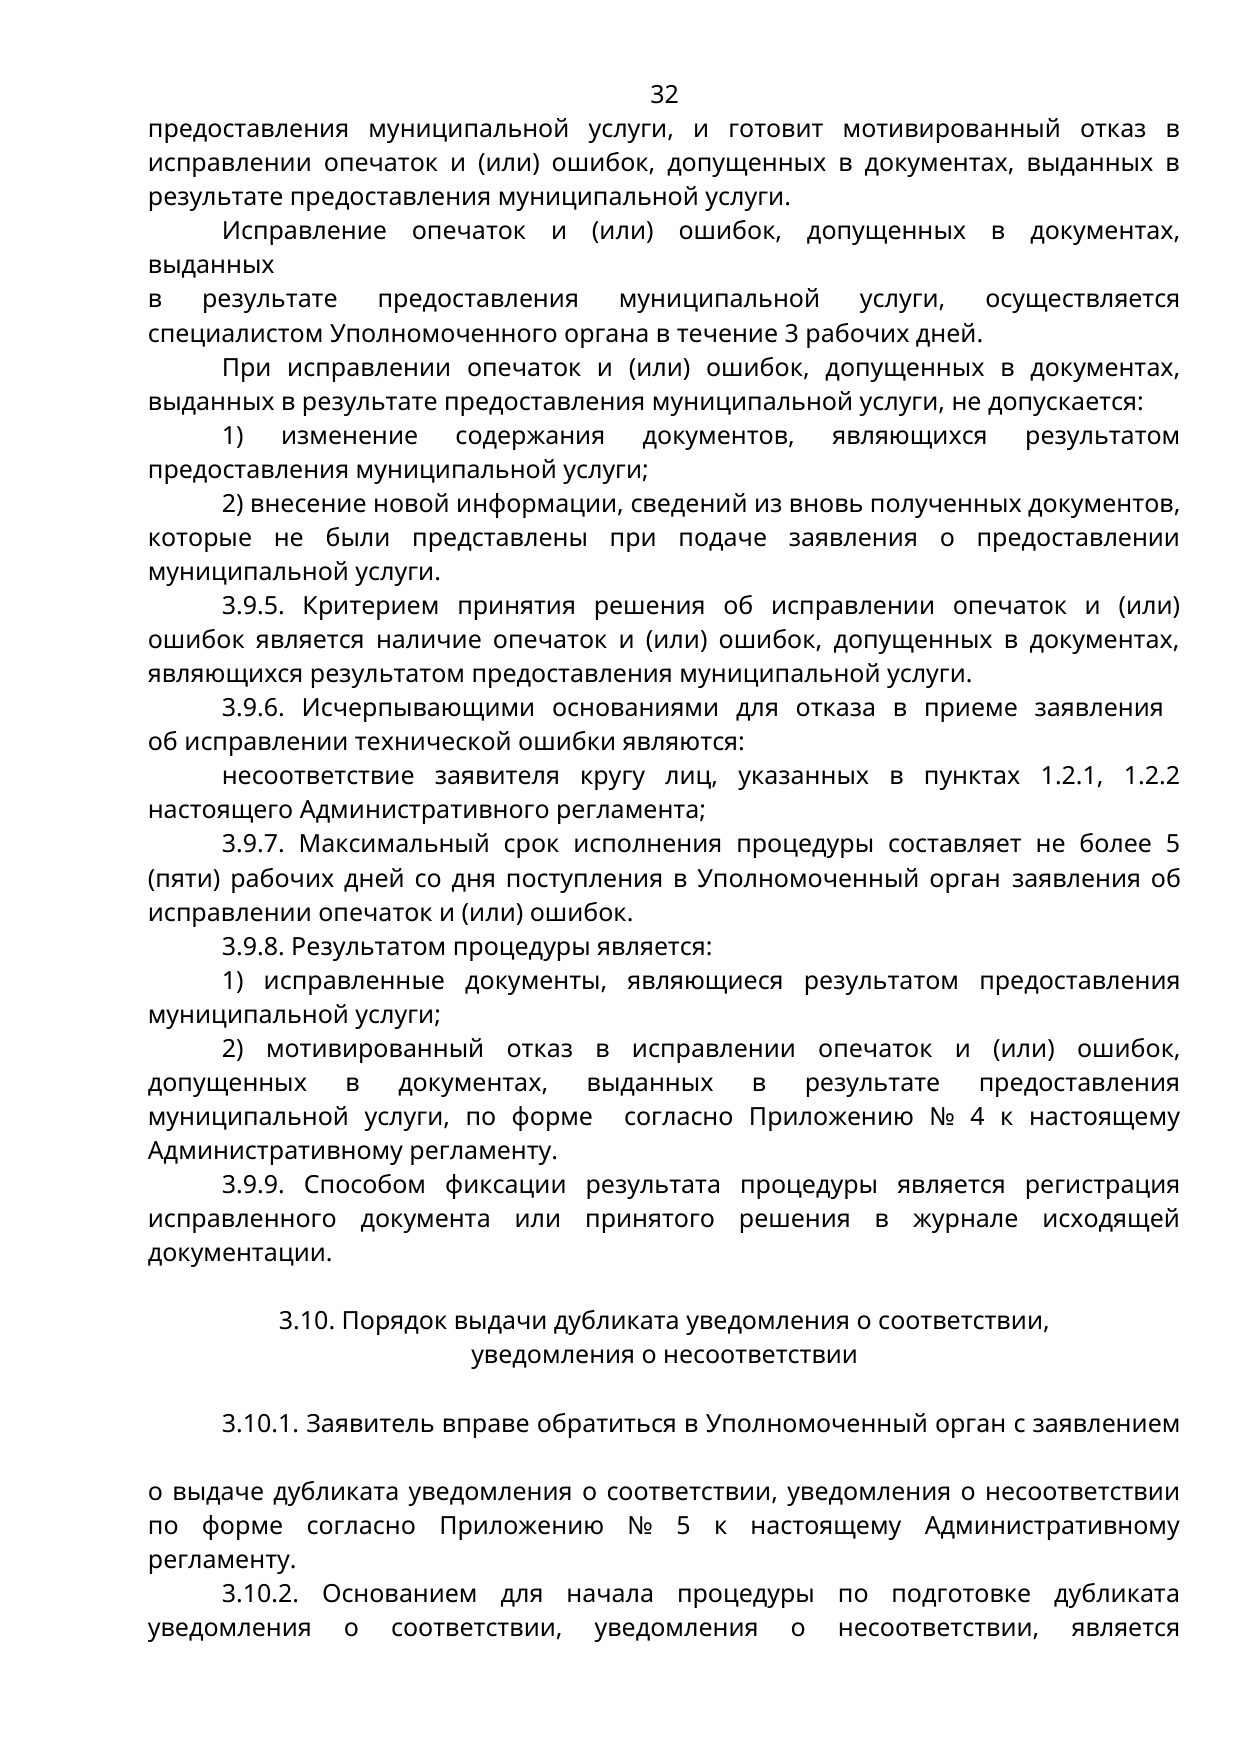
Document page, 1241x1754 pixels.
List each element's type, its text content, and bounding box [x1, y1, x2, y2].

text 3.9.5. Критерием принятия решения об исправлении опечаток и (или) ошибок является наличие опечаток и (или) ошибок, допущенных в документах, являющихся результатом предоставления муниципальной услуги. [148, 588, 1181, 690]
text 2) мотивированный отказ в исправлении опечаток и (или) ошибок, допущенных в документах, выданных в результате предоставления муниципальной услуги, по форме согласно Приложению № 4 к настоящему Административному регламенту. [148, 1031, 1181, 1167]
text несоответствие заявителя кругу лиц, указанных в пунктах 1.2.1, 1.2.2 настоящего Административного регламента; [148, 758, 1181, 826]
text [148, 111, 1181, 213]
text 1) изменение содержания документов, являющихся результатом предоставления муниципальной услуги; [148, 417, 1181, 486]
text Исправление опечаток и (или) ошибок, допущенных в документах, выданных в результате предоставления муниципальной услуги, осуществляется специалистом Уполномоченного органа в течение 3 рабочих дней. [148, 213, 1181, 349]
text 3.9.7. Максимальный срок исполнения процедуры составляет не более 5 (пяти) рабочих дней со дня поступления в Уполномоченный орган заявления об исправлении опечаток и (или) ошибок. [148, 826, 1181, 928]
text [148, 1576, 1181, 1644]
text 1) исправленные документы, являющиеся результатом предоставления муниципальной услуги; [148, 962, 1181, 1031]
text При исправлении опечаток и (или) ошибок, допущенных в документах, выданных в результате предоставления муниципальной услуги, не допускается: [148, 349, 1181, 417]
text 3.10. Порядок выдачи дубликата уведомления о соответствии, [148, 1303, 1181, 1337]
text 3.9.6. Исчерпывающими основаниями для отказа в приеме заявления об исправлении технической ошибки являются: [148, 690, 1181, 758]
text 3.9.8. Результатом процедуры является: [148, 928, 1181, 962]
text уведомления о несоответствии [148, 1337, 1181, 1371]
text 2) внесение новой информации, сведений из вновь полученных документов, которые не были представлены при подаче заявления о предоставлении муниципальной услуги. [148, 486, 1181, 588]
text 3.9.9. Способом фиксации результата процедуры является регистрация исправленного документа или принятого решения в журнале исходящей документации. [148, 1167, 1181, 1269]
text 3.10.1. Заявитель вправе обратиться в Уполномоченный орган с заявлением о выдаче дубликата уведомления о соответствии, уведомления о несоответствии по форме согласно Приложению № 5 к настоящему Административному регламенту. [148, 1405, 1181, 1576]
